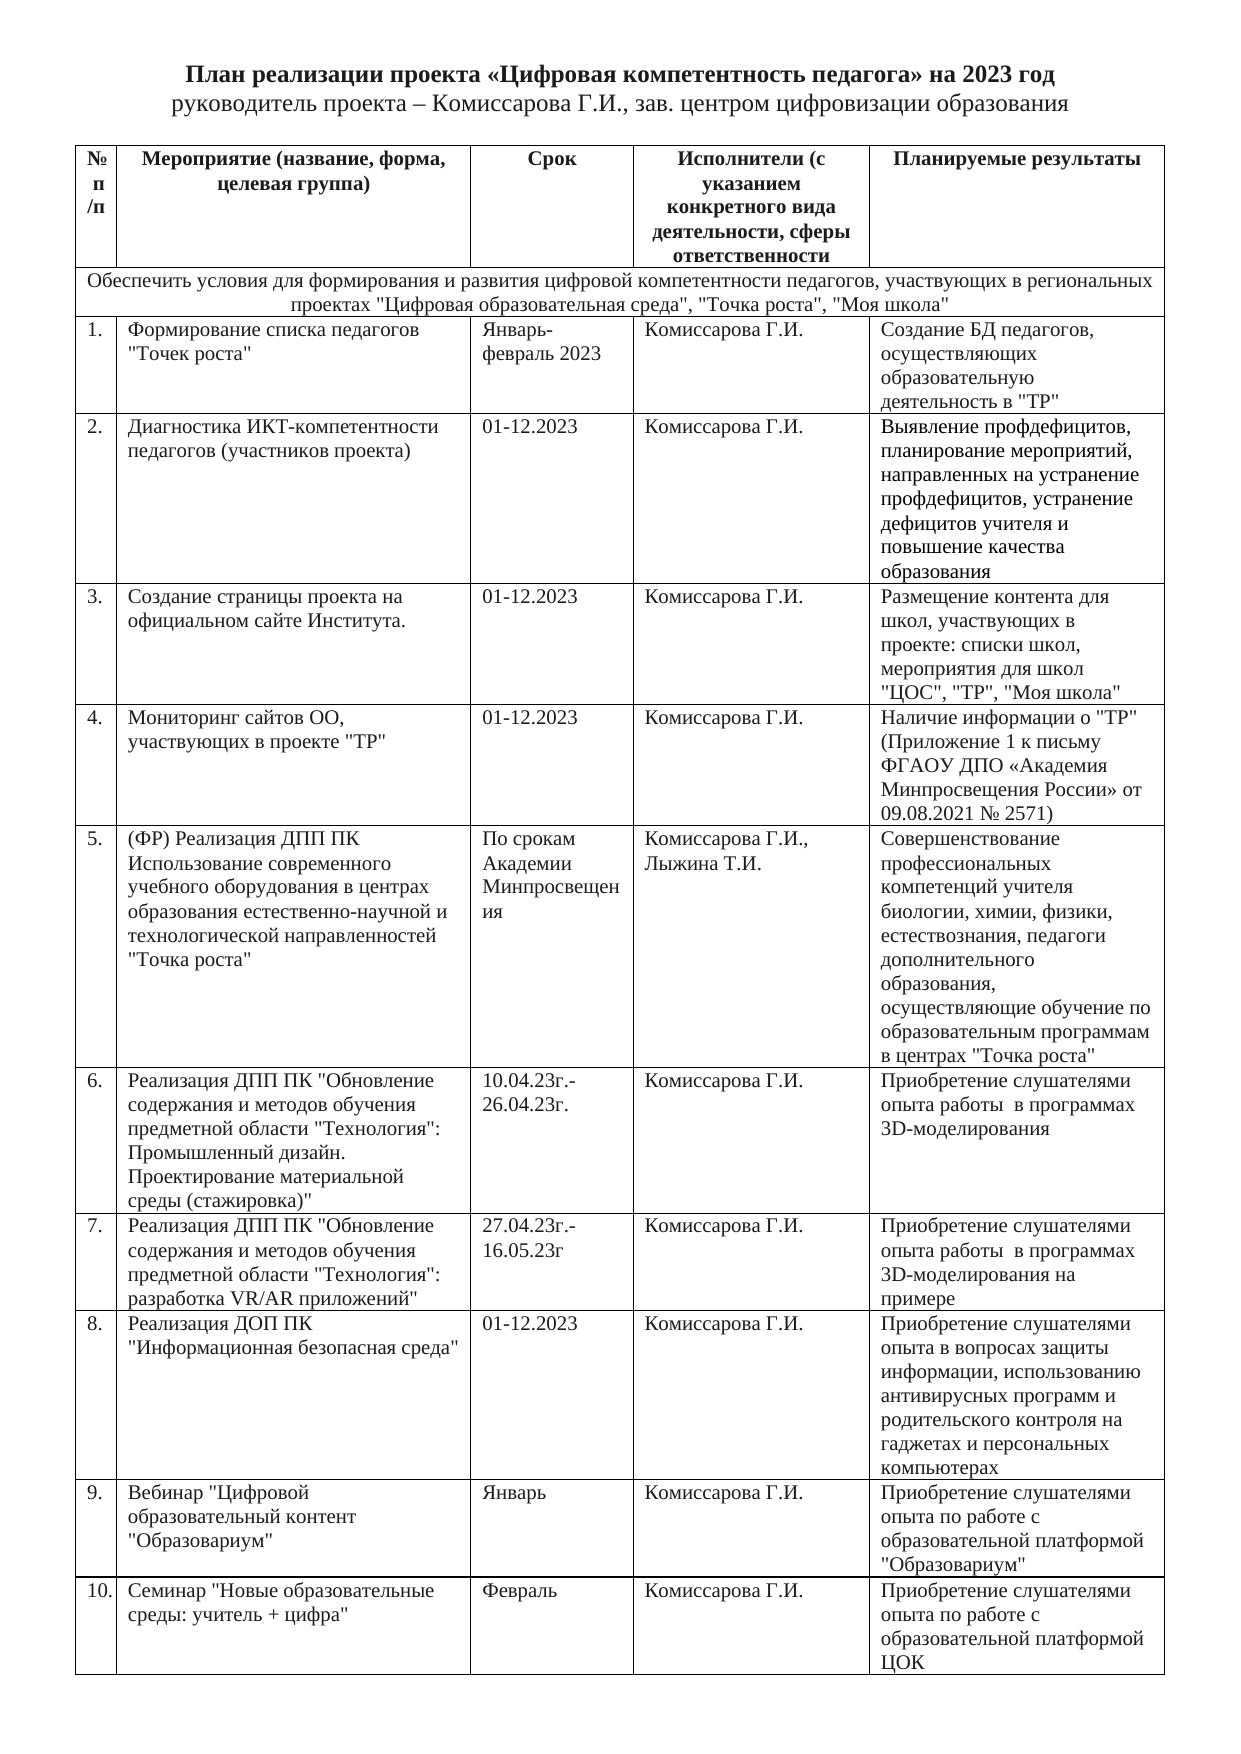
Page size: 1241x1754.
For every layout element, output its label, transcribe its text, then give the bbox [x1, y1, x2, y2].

table_cell 01-12.2023 [471, 414, 633, 583]
table_cell Январь [471, 1480, 633, 1576]
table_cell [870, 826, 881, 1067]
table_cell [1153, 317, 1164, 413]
text руководитель проекта – Комиссарова Г.И., зав. центром цифровизации образования [59, 88, 1181, 117]
table_cell [76, 1311, 116, 1479]
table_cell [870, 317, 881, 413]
text План реализации проекта «Цифровая компетентность педагога» на 2023 год [59, 59, 1181, 88]
table_cell По срокам Академии Минпросвещения [471, 826, 633, 1067]
table_cell [76, 1068, 116, 1212]
table_cell [76, 414, 116, 583]
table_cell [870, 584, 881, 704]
table_cell Семинар "Новые образовательные среды: учитель + цифра" [117, 1578, 470, 1674]
table_cell Комиссарова Г.И. [634, 1480, 869, 1576]
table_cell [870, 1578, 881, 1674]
table_cell Мониторинг сайтов ОО, участвующих в проекте "ТР" [117, 705, 470, 825]
table_cell Комиссарова Г.И. [634, 317, 869, 413]
table_cell Приобретение слушателями опыта работы в программах 3D-моделирования на примере [870, 1214, 1164, 1310]
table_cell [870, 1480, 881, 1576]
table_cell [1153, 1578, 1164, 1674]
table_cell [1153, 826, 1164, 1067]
table_cell [76, 705, 116, 825]
table_cell Февраль [471, 1578, 633, 1674]
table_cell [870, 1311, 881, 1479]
table_cell 01-12.2023 [471, 705, 633, 825]
table_cell Комиссарова Г.И. [634, 584, 869, 704]
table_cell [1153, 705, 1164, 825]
table_cell Обеспечить условия для формирования и развития цифровой компетентности педагогов, участвующих в региональных проектах "Цифровая образовательная среда", "Точка роста", "Моя школа" [76, 268, 1164, 316]
table_header Планируемые результаты [870, 146, 1164, 267]
table_cell [76, 1480, 116, 1576]
table_header Мероприятие (название, форма, целевая группа) [117, 146, 470, 267]
table_header Исполнители (с указанием конкретного вида деятельности, сферы ответственности [634, 146, 869, 267]
table_cell [76, 584, 116, 704]
table_cell [76, 1578, 116, 1674]
table_cell Комиссарова Г.И., Лыжина Т.И. [634, 826, 869, 1067]
table_cell 27.04.23г.-16.05.23г [471, 1214, 633, 1310]
table_cell (ФР) Реализация ДПП ПК Использование современного учебного оборудования в центрах образования естественно-научной и технологической направленностей "Точка роста" [117, 826, 470, 1067]
table_cell 01-12.2023 [471, 1311, 633, 1479]
table_cell Комиссарова Г.И. [634, 705, 869, 825]
table_cell Комиссарова Г.И. [634, 1068, 869, 1212]
table_cell [76, 826, 116, 1067]
table_cell Создание страницы проекта на официальном сайте Института. [117, 584, 470, 704]
table_cell Реализация ДПП ПК "Обновление содержания и методов обучения предметной области "Технология": Промышленный дизайн. Проектирование материальной среды (стажировка)" [117, 1068, 470, 1212]
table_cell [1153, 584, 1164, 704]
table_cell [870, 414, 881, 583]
table_cell 10.04.23г.-26.04.23г. [471, 1068, 633, 1212]
table_cell Реализация ДОП ПК "Информационная безопасная среда" [117, 1311, 470, 1479]
table_cell 01-12.2023 [471, 584, 633, 704]
table_cell Формирование списка педагогов "Точек роста" [117, 317, 470, 413]
table_header Срок [471, 146, 633, 267]
table_header № п/п [76, 146, 116, 267]
table_cell Приобретение слушателями опыта работы в программах 3D-моделирования [870, 1068, 1164, 1212]
table_cell Реализация ДПП ПК "Обновление содержания и методов обучения предметной области "Технология": разработка VR/AR приложений" [117, 1214, 470, 1310]
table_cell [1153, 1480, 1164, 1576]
table_cell Вебинар "Цифровой образовательный контент "Образовариум" [117, 1480, 470, 1576]
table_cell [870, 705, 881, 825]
table_cell [76, 317, 116, 413]
table_cell Комиссарова Г.И. [634, 1578, 869, 1674]
table_cell [76, 1214, 116, 1310]
table_cell Январь-февраль 2023 [471, 317, 633, 413]
table_cell Комиссарова Г.И. [634, 414, 869, 583]
table_cell Комиссарова Г.И. [634, 1311, 869, 1479]
table_cell Диагностика ИКТ-компетентности педагогов (участников проекта) [117, 414, 470, 583]
table_cell Комиссарова Г.И. [634, 1214, 869, 1310]
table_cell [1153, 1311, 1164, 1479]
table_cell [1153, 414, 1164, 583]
